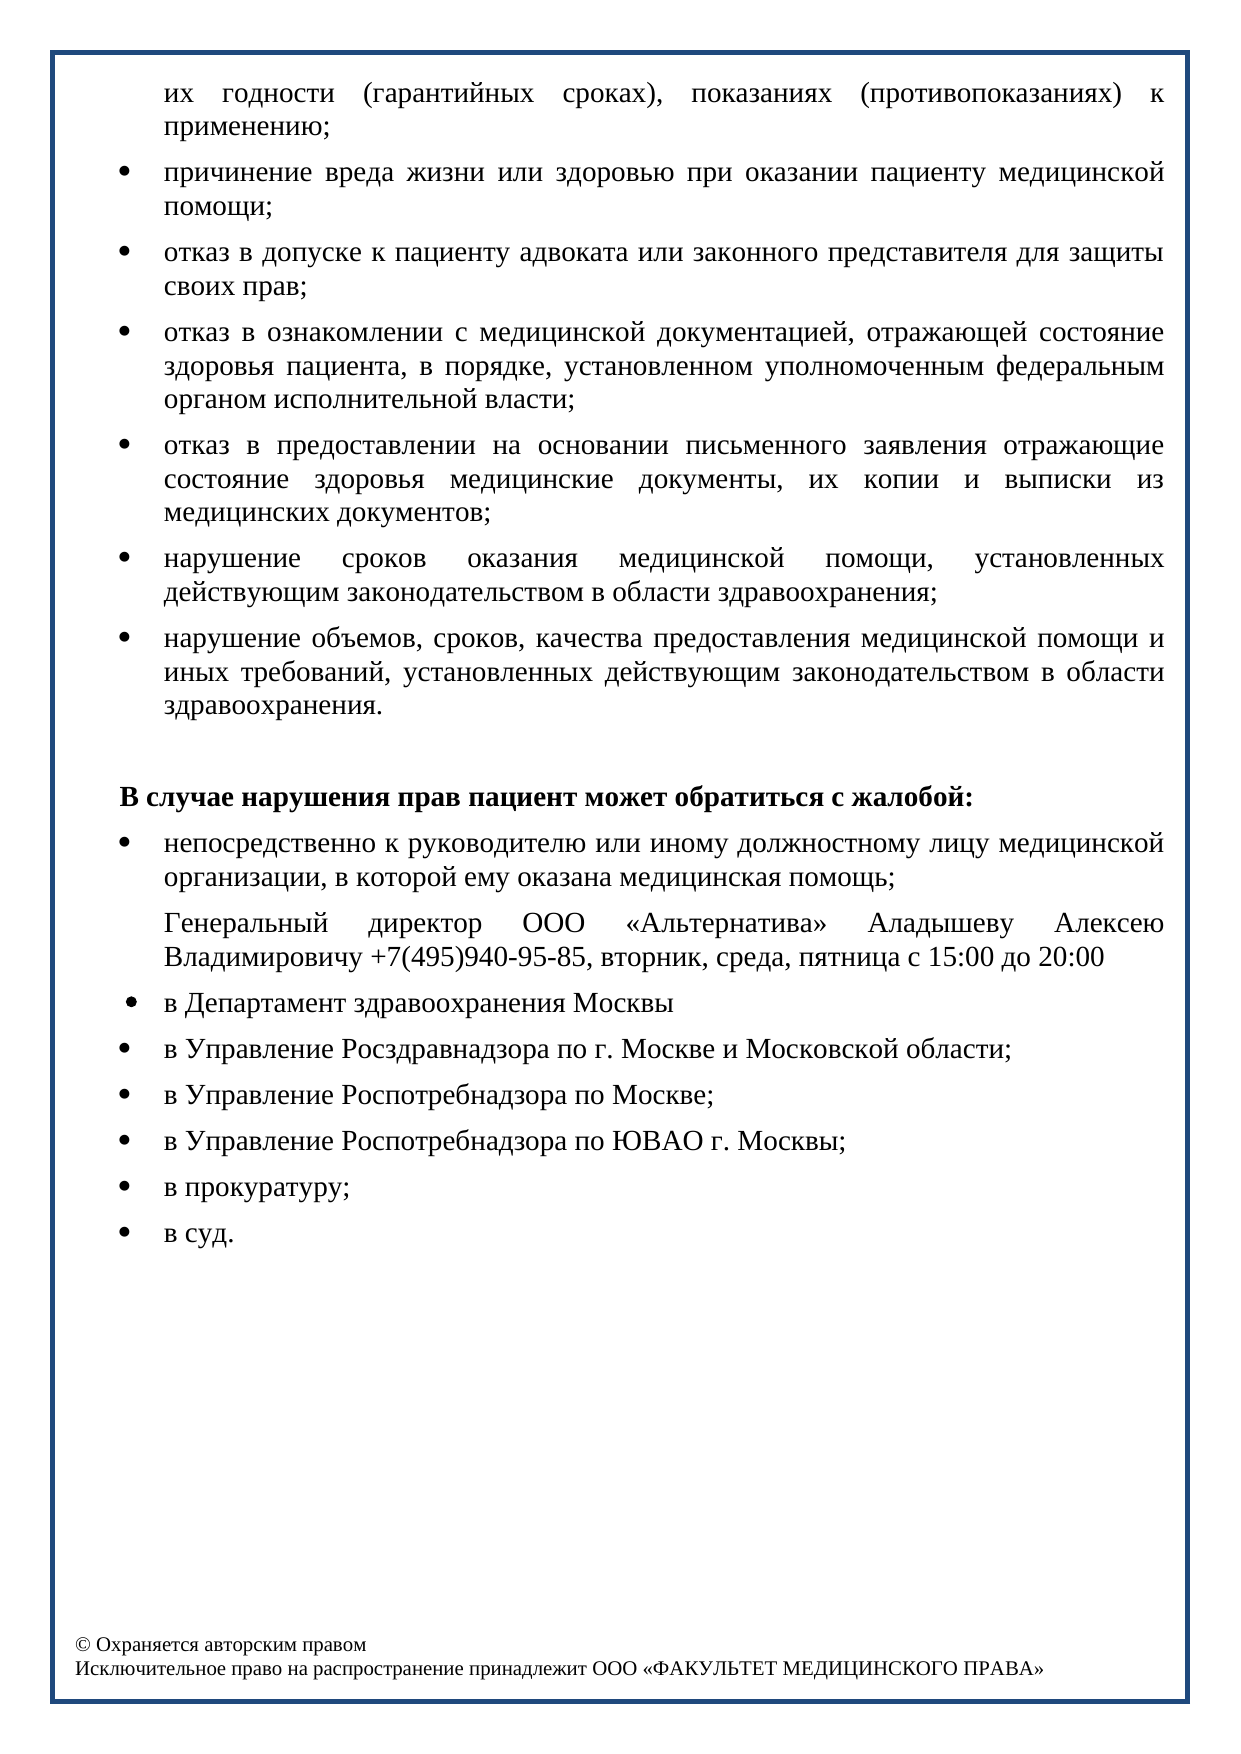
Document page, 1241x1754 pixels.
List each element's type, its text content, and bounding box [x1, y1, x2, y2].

list отказ в предоставлении на основании письменного заявления отражающие состояние здоровья медицинские документы, их копии и выписки из медицинских документов; [119, 427, 1165, 528]
list в Департамент здравоохранения Москвы [126, 985, 1165, 1018]
list нарушение сроков оказания медицинской помощи, установленных действующим законодательством в области здравоохранения; [119, 540, 1165, 608]
list в Управление Росздравнадзора по г. Москве и Московской области; [119, 1031, 1165, 1064]
list Генеральный директор ООО «Альтернатива» Аладышеву Алексею Владимировичу +7(495)940-95-85, вторник, среда, пятница с 15:00 до 20:00 [164, 905, 1165, 972]
list отказ в допуске к пациенту адвоката или законного представителя для защиты своих прав; [119, 234, 1165, 301]
list отказ в ознакомлении с медицинской документацией, отражающей состояние здоровья пациента, в порядке, установленном уполномоченным федеральным органом исполнительной власти; [119, 314, 1165, 415]
list нарушение объемов, сроков, качества предоставления медицинской помощи и иных требований, установленных действующим законодательством в области здравоохранения. [119, 620, 1165, 721]
list в Управление Роспотребнадзора по ЮВАО г. Москвы; [119, 1123, 1165, 1157]
list непосредственно к руководителю или иному должностному лицу медицинской организации, в которой ему оказана медицинская помощь; [119, 825, 1165, 893]
list в суд. [119, 1215, 1165, 1249]
text В случае нарушения прав пациент может обратиться с жалобой: [119, 779, 1165, 813]
list в прокуратуру; [119, 1169, 1165, 1203]
list причинение вреда жизни или здоровью при оказании пациенту медицинской помощи; [119, 154, 1165, 222]
list в Управление Роспотребнадзора по Москве; [119, 1077, 1165, 1111]
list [119, 75, 1165, 142]
